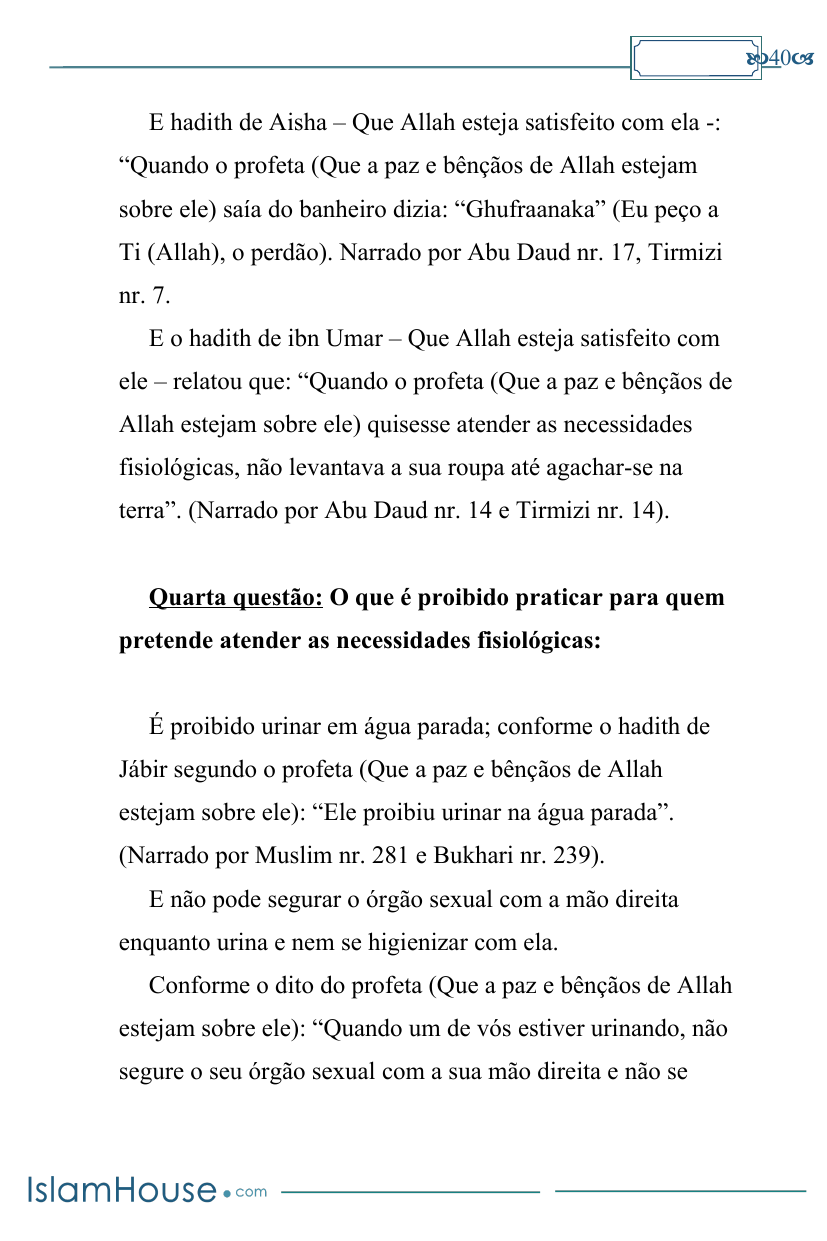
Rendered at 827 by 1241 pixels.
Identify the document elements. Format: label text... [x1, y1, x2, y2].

picture [20, 1171, 541, 1209]
text E o hadith de ibn Umar – Que Allah esteja satisfeito com ele – relatou que: “Quando o profeta (Que a paz e bênçãos de Allah estejam sobre ele) quisesse atender as necessidades fisiológicas, não levantava a sua roupa até agachar-se na terra”. (Narrado por Abu Daud nr. 14 e Tirmizi nr. 14). [119, 323, 738, 524]
text Quarta questão: O que é proibido praticar para quem pretende atender as necessidades fisiológicas: [119, 582, 738, 654]
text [119, 970, 738, 1085]
picture [548, 1170, 807, 1208]
text É proibido urinar em água parada; conforme o hadith de Jábir segundo o profeta (Que a paz e bênçãos de Allah estejam sobre ele): “Ele proibiu urinar na água parada”. (Narrado por Muslim nr. 281 e Bukhari nr. 239). [119, 711, 738, 869]
text E não pode segurar o órgão sexual com a mão direita enquanto urina e nem se higienizar com ela. [119, 884, 738, 956]
text E hadith de Aisha – Que Allah esteja satisfeito com ela -: “Quando o profeta (Que a paz e bênçãos de Allah estejam sobre ele) saía do banheiro dizia: “Ghufraanaka” (Eu peço a Ti (Allah), o perdão). Narrado por Abu Daud nr. 17, Tirmizi nr. 7. [119, 107, 738, 309]
